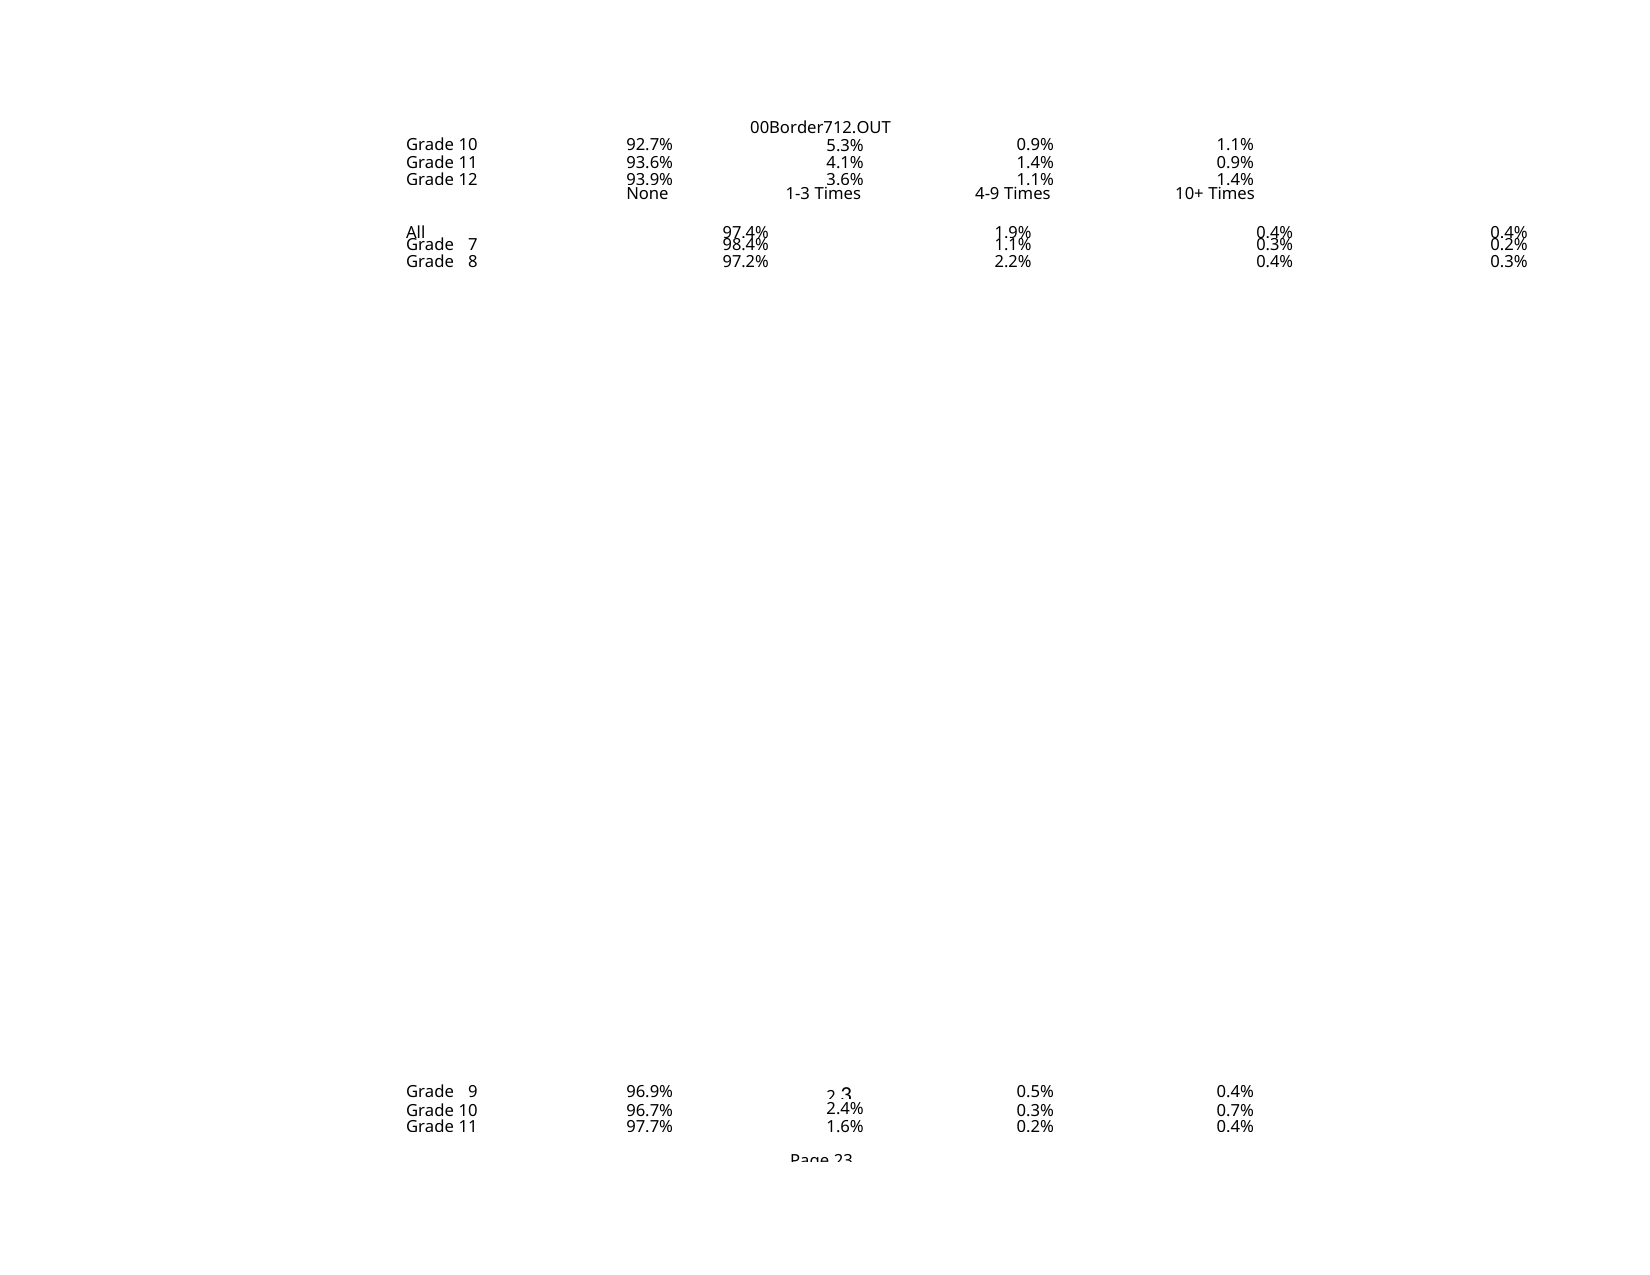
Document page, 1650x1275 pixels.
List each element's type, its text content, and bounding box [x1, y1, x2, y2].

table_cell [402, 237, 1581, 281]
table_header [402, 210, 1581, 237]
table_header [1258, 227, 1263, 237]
text None 1-3 Times 4-9 Times 10+ Times [626, 181, 1417, 204]
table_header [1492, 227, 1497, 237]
